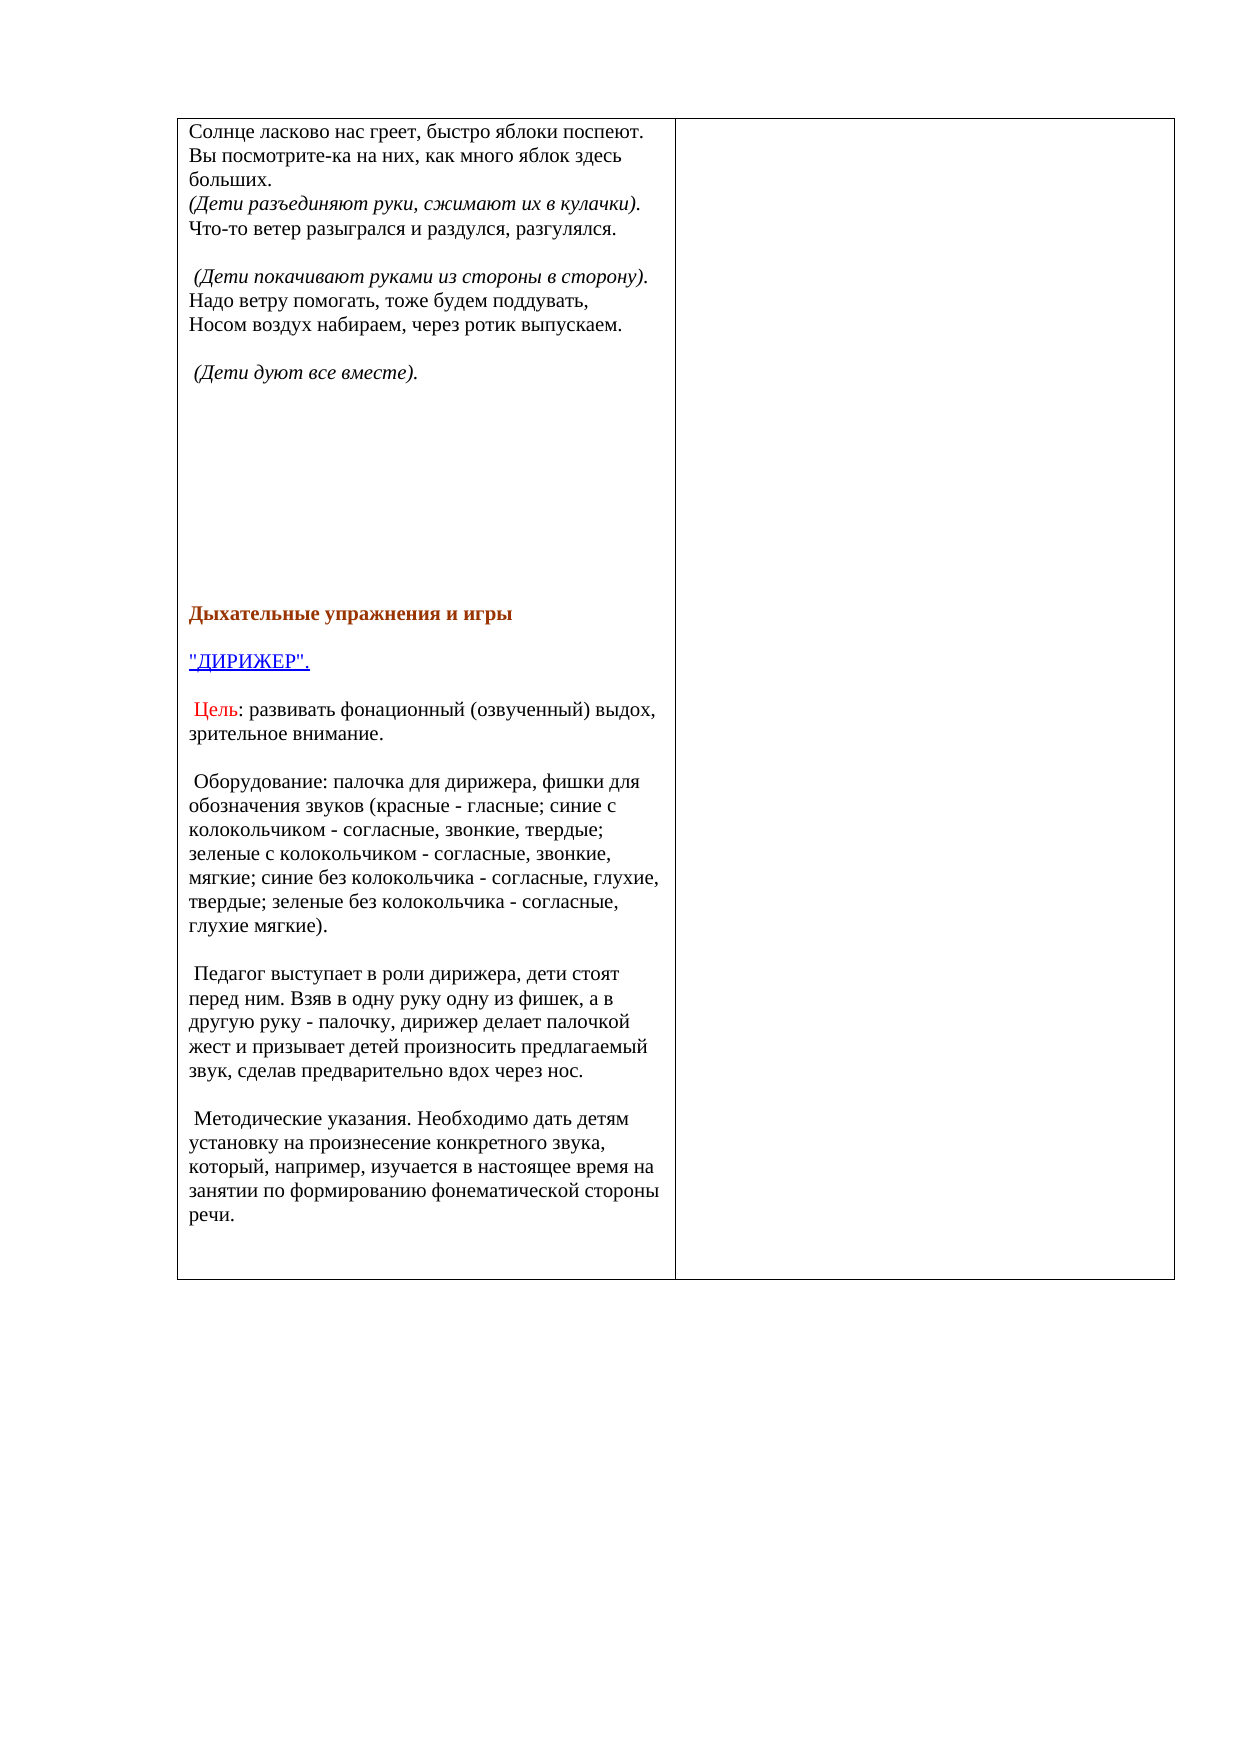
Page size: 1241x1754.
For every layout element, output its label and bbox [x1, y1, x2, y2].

table_header [676, 119, 1174, 1279]
table_header [178, 119, 675, 1279]
